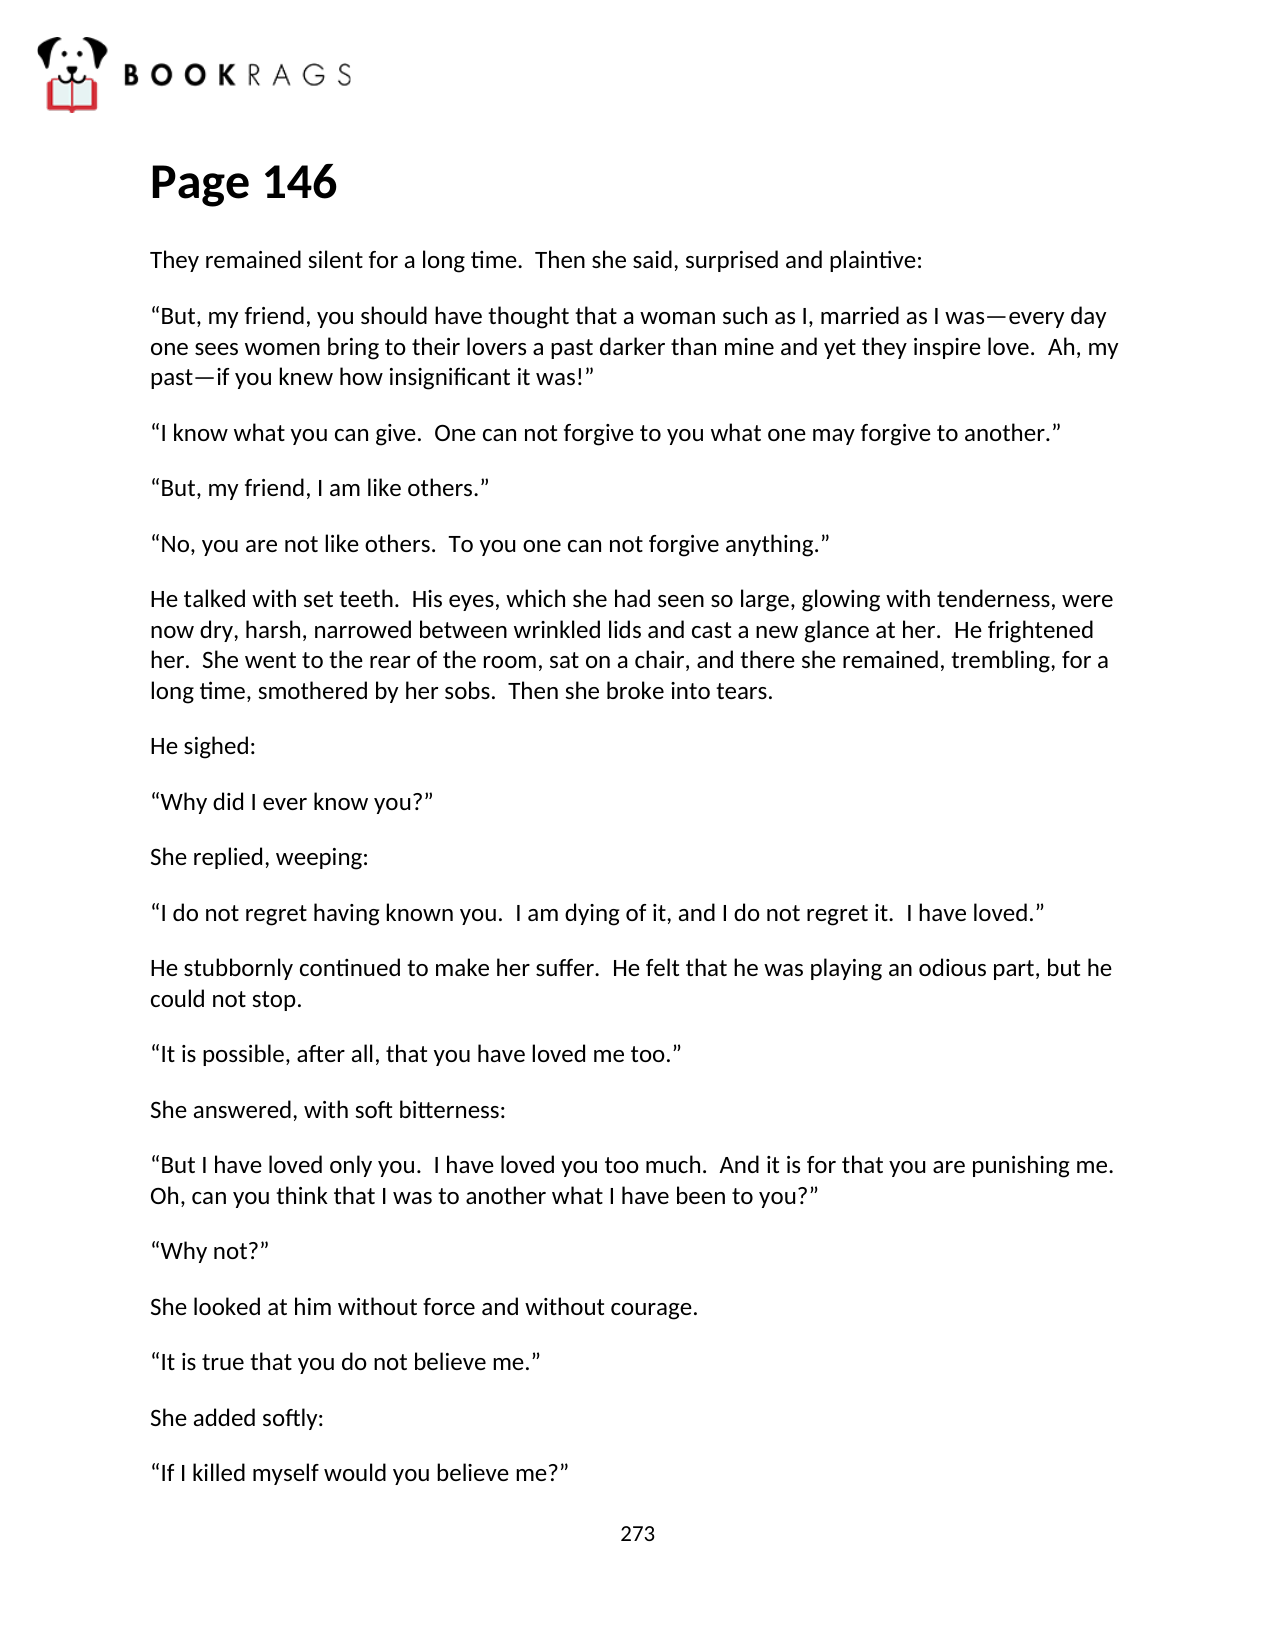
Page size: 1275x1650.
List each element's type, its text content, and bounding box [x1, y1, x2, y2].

text He sighed: [150, 730, 1125, 761]
text “But, my friend, I am like others.” [150, 472, 1125, 503]
text “But, my friend, you should have thought that a woman such as I, married as I was—­every day one sees women bring to their lovers a past darker than mine and yet they inspire love. Ah, my past—­if you knew how insignificant it was!” [150, 300, 1125, 392]
text “If I killed myself would you believe me?” [150, 1458, 1125, 1488]
text He talked with set teeth. His eyes, which she had seen so large, glowing with tenderness, were now dry, harsh, narrowed between wrinkled lids and cast a new glance at her. He frightened her. She went to the rear of the room, sat on a chair, and there she remained, trembling, for a long time, smothered by her sobs. Then she broke into tears. [150, 583, 1125, 705]
text “It is true that you do not believe me.” [150, 1347, 1125, 1377]
text She added softly: [150, 1402, 1125, 1433]
text She looked at him without force and without courage. [150, 1291, 1125, 1322]
text “Why not?” [150, 1236, 1125, 1266]
picture [37, 37, 351, 113]
text “But I have loved only you. I have loved you too much. And it is for that you are punishing me. Oh, can you think that I was to another what I have been to you?” [150, 1149, 1125, 1211]
text “Why did I ever know you?” [150, 786, 1125, 816]
text Page 146 [150, 150, 1125, 211]
text He stubbornly continued to make her suffer. He felt that he was playing an odious part, but he could not stop. [150, 952, 1125, 1013]
text She replied, weeping: [150, 841, 1125, 872]
text “It is possible, after all, that you have loved me too.” [150, 1038, 1125, 1069]
text “I do not regret having known you. I am dying of it, and I do not regret it. I have loved.” [150, 897, 1125, 927]
text She answered, with soft bitterness: [150, 1094, 1125, 1124]
text “No, you are not like others. To you one can not forgive anything.” [150, 528, 1125, 558]
text They remained silent for a long time. Then she said, surprised and plaintive: [150, 244, 1125, 275]
text “I know what you can give. One can not forgive to you what one may forgive to another.” [150, 417, 1125, 447]
